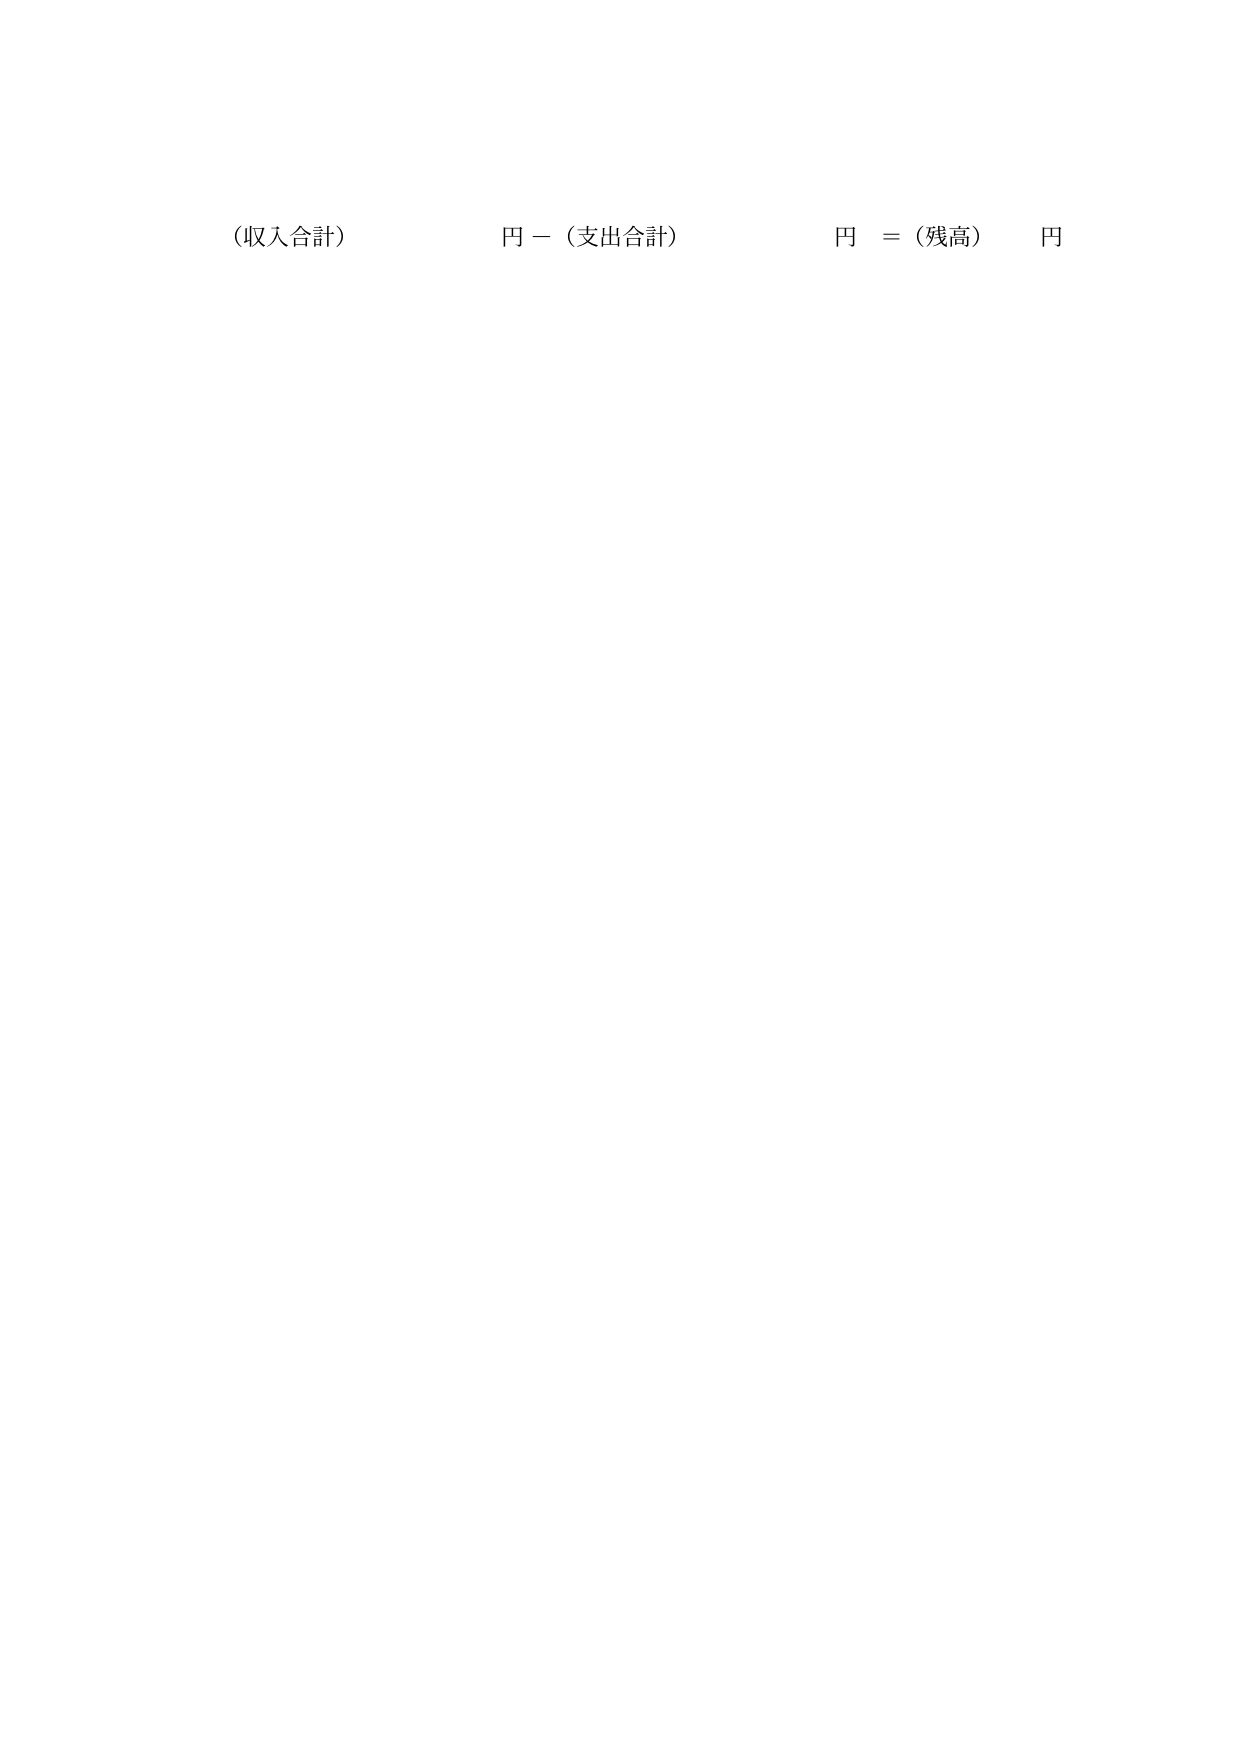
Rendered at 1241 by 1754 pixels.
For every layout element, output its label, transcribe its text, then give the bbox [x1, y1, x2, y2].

text （収入合計） 円 －（支出合計） 円 ＝（残高） 円【活 動】 [177, 217, 1063, 254]
